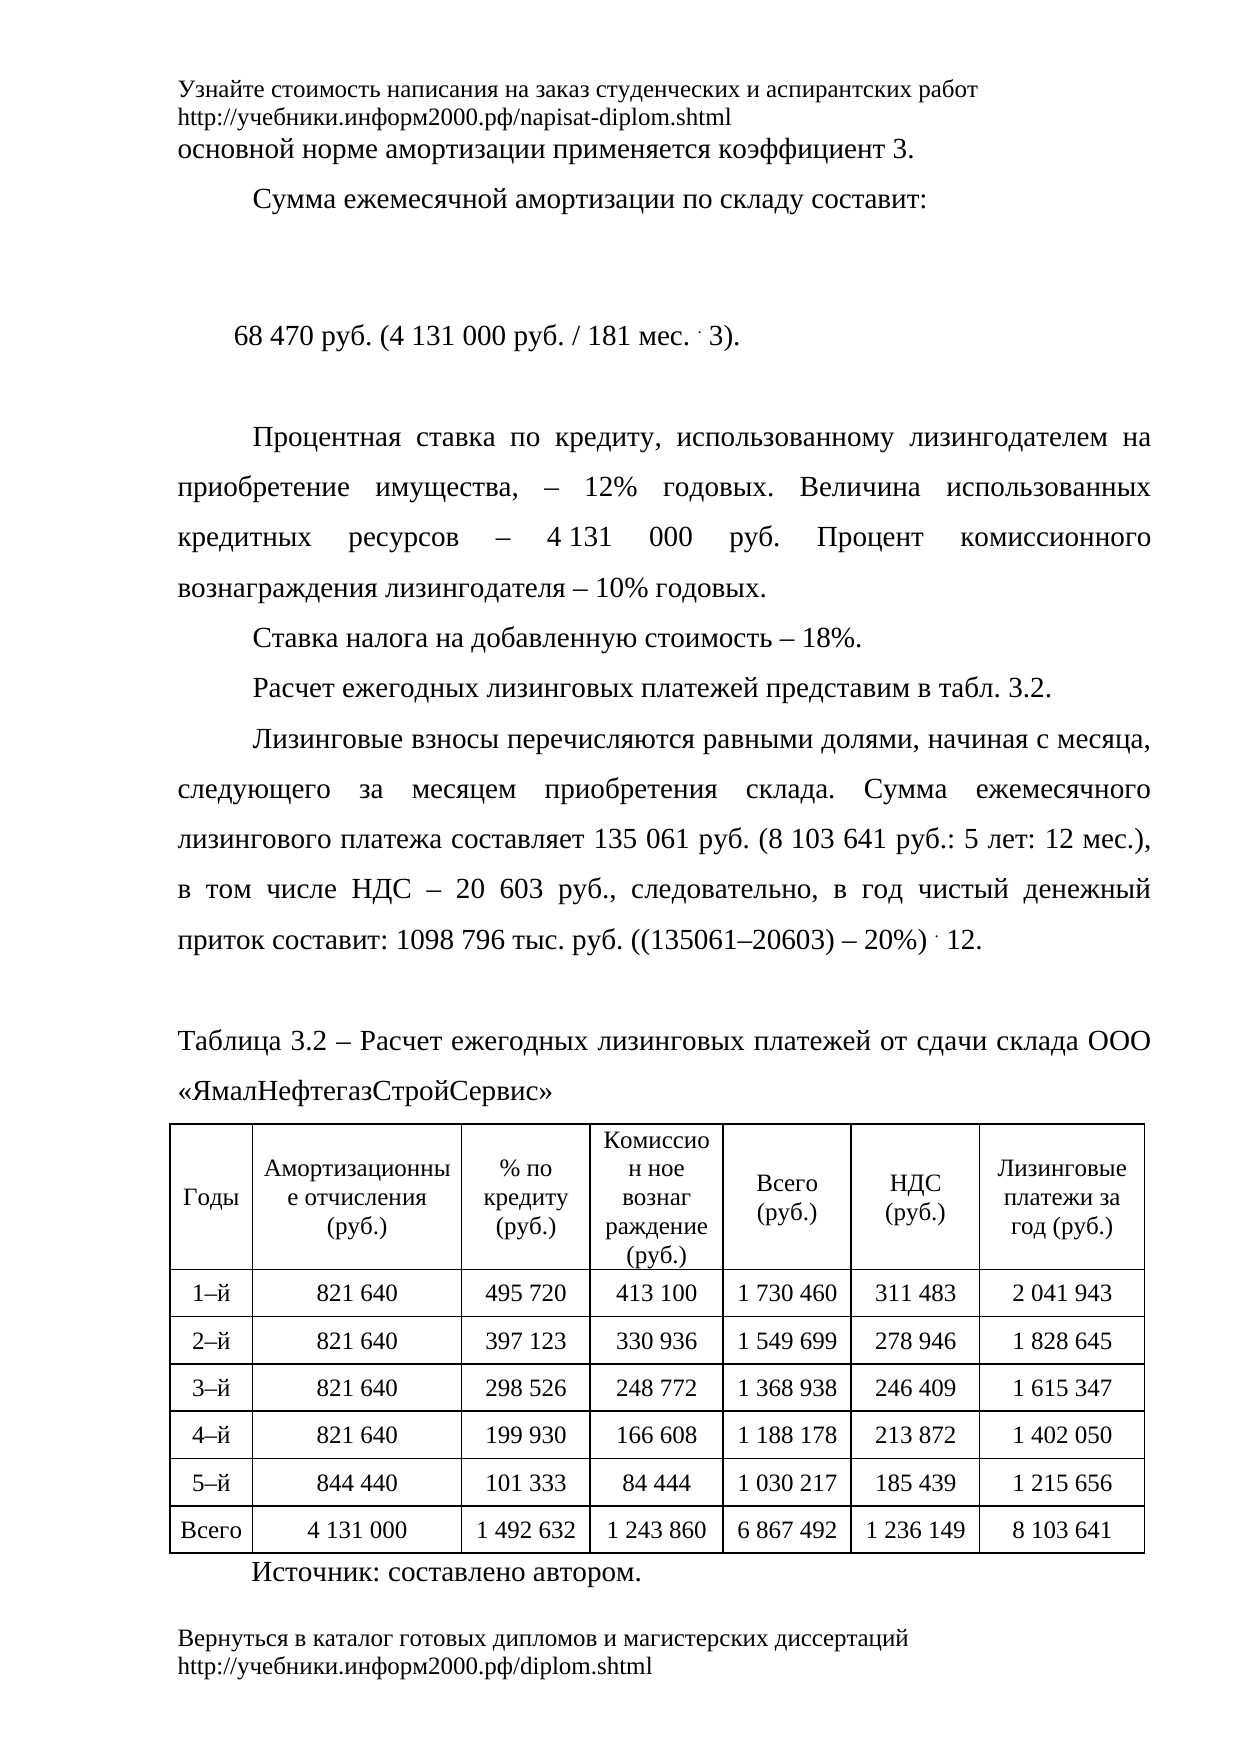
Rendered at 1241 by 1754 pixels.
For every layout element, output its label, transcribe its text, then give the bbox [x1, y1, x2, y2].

table_cell 8 103 641 [980, 1507, 1144, 1552]
table_cell 248 772 [591, 1365, 722, 1410]
table_cell 1 549 699 [724, 1317, 850, 1363]
table_header Комиссион ное вознаг раждение (руб.) [591, 1125, 722, 1268]
text Ставка налога на добавленную стоимость – 18%. [177, 620, 1152, 654]
table_cell 413 100 [591, 1270, 722, 1316]
table_cell 1 215 656 [980, 1459, 1144, 1505]
table_cell 213 872 [852, 1412, 979, 1458]
table_cell 5–й [171, 1459, 252, 1505]
table_cell 1 243 860 [591, 1507, 722, 1552]
table_cell 330 936 [591, 1317, 722, 1363]
table_cell 199 930 [462, 1412, 589, 1458]
table_cell 844 440 [253, 1459, 461, 1505]
table_cell 84 444 [591, 1459, 722, 1505]
table_cell 298 526 [462, 1365, 589, 1410]
table_cell 1 492 632 [462, 1507, 589, 1552]
table_cell 2 041 943 [980, 1270, 1144, 1316]
table_cell Всего [171, 1507, 252, 1552]
table_header Амортизационные отчисления (руб.) [253, 1125, 461, 1268]
table_cell 1 730 460 [724, 1270, 850, 1316]
table_cell 397 123 [462, 1317, 589, 1363]
table_cell 821 640 [253, 1270, 461, 1316]
table_header Лизинговые платежи за год (руб.) [980, 1125, 1144, 1268]
table_header НДС (руб.) [852, 1125, 979, 1268]
text Сумма ежемесячной амортизации по складу составит: [177, 182, 1138, 215]
table_cell 821 640 [253, 1365, 461, 1410]
table_header Годы [171, 1125, 252, 1268]
text Источник: составлено автором. [177, 1554, 1152, 1587]
table_cell 1 188 178 [724, 1412, 850, 1458]
table_header % по кредиту (руб.) [462, 1125, 589, 1268]
table_cell 278 946 [852, 1317, 979, 1363]
table_cell 1 828 645 [980, 1317, 1144, 1363]
table_cell 1 236 149 [852, 1507, 979, 1552]
table_cell 1 615 347 [980, 1365, 1144, 1410]
table_cell 4–й [171, 1412, 252, 1458]
table_cell 821 640 [253, 1412, 461, 1458]
table_cell 101 333 [462, 1459, 589, 1505]
table_cell 311 483 [852, 1270, 979, 1316]
table_cell 6 867 492 [724, 1507, 850, 1552]
text Процентная ставка по кредиту, использованному лизингодателем на приобретение имущества, – 12% годовых. Величина использованных кредитных ресурсов – 4 131 000 руб. Процент комиссионного вознаграждения лизингодателя – 10% годовых. [177, 419, 1152, 603]
table_cell 2–й [171, 1317, 252, 1363]
table_header Всего (руб.) [724, 1125, 850, 1268]
text Таблица 3.2 – Расчет ежегодных лизинговых платежей от сдачи склада ООО «ЯмалНефтегазСтройСервис» [177, 1023, 1152, 1106]
table_cell 4 131 000 [253, 1507, 461, 1552]
table_cell 1 030 217 [724, 1459, 850, 1505]
table_cell 1–й [171, 1270, 252, 1316]
text Расчет ежегодных лизинговых платежей представим в табл. 3.2. [177, 670, 1152, 704]
text 68 470 руб. (4 131 000 руб. / 181 мес. . 3). [177, 318, 1152, 352]
table_cell 185 439 [852, 1459, 979, 1505]
table_cell 3–й [171, 1365, 252, 1410]
table_cell 246 409 [852, 1365, 979, 1410]
table_cell 821 640 [253, 1317, 461, 1363]
table_cell 1 402 050 [980, 1412, 1144, 1458]
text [177, 131, 1138, 165]
text Лизинговые взносы перечисляются равными долями, начиная с месяца, следующего за месяцем приобретения склада. Сумма ежемесячного лизингового платежа составляет 135 061 руб. (8 103 641 руб.: 5 лет: 12 мес.), в том числе НДС – 20 603 руб., следовательно, в год чистый денежный приток составит: 1098 796 тыс. руб. ((135061–20603) – 20%) . 12. [177, 721, 1152, 956]
table_cell 166 608 [591, 1412, 722, 1458]
table_cell 495 720 [462, 1270, 589, 1316]
table_cell 1 368 938 [724, 1365, 850, 1410]
